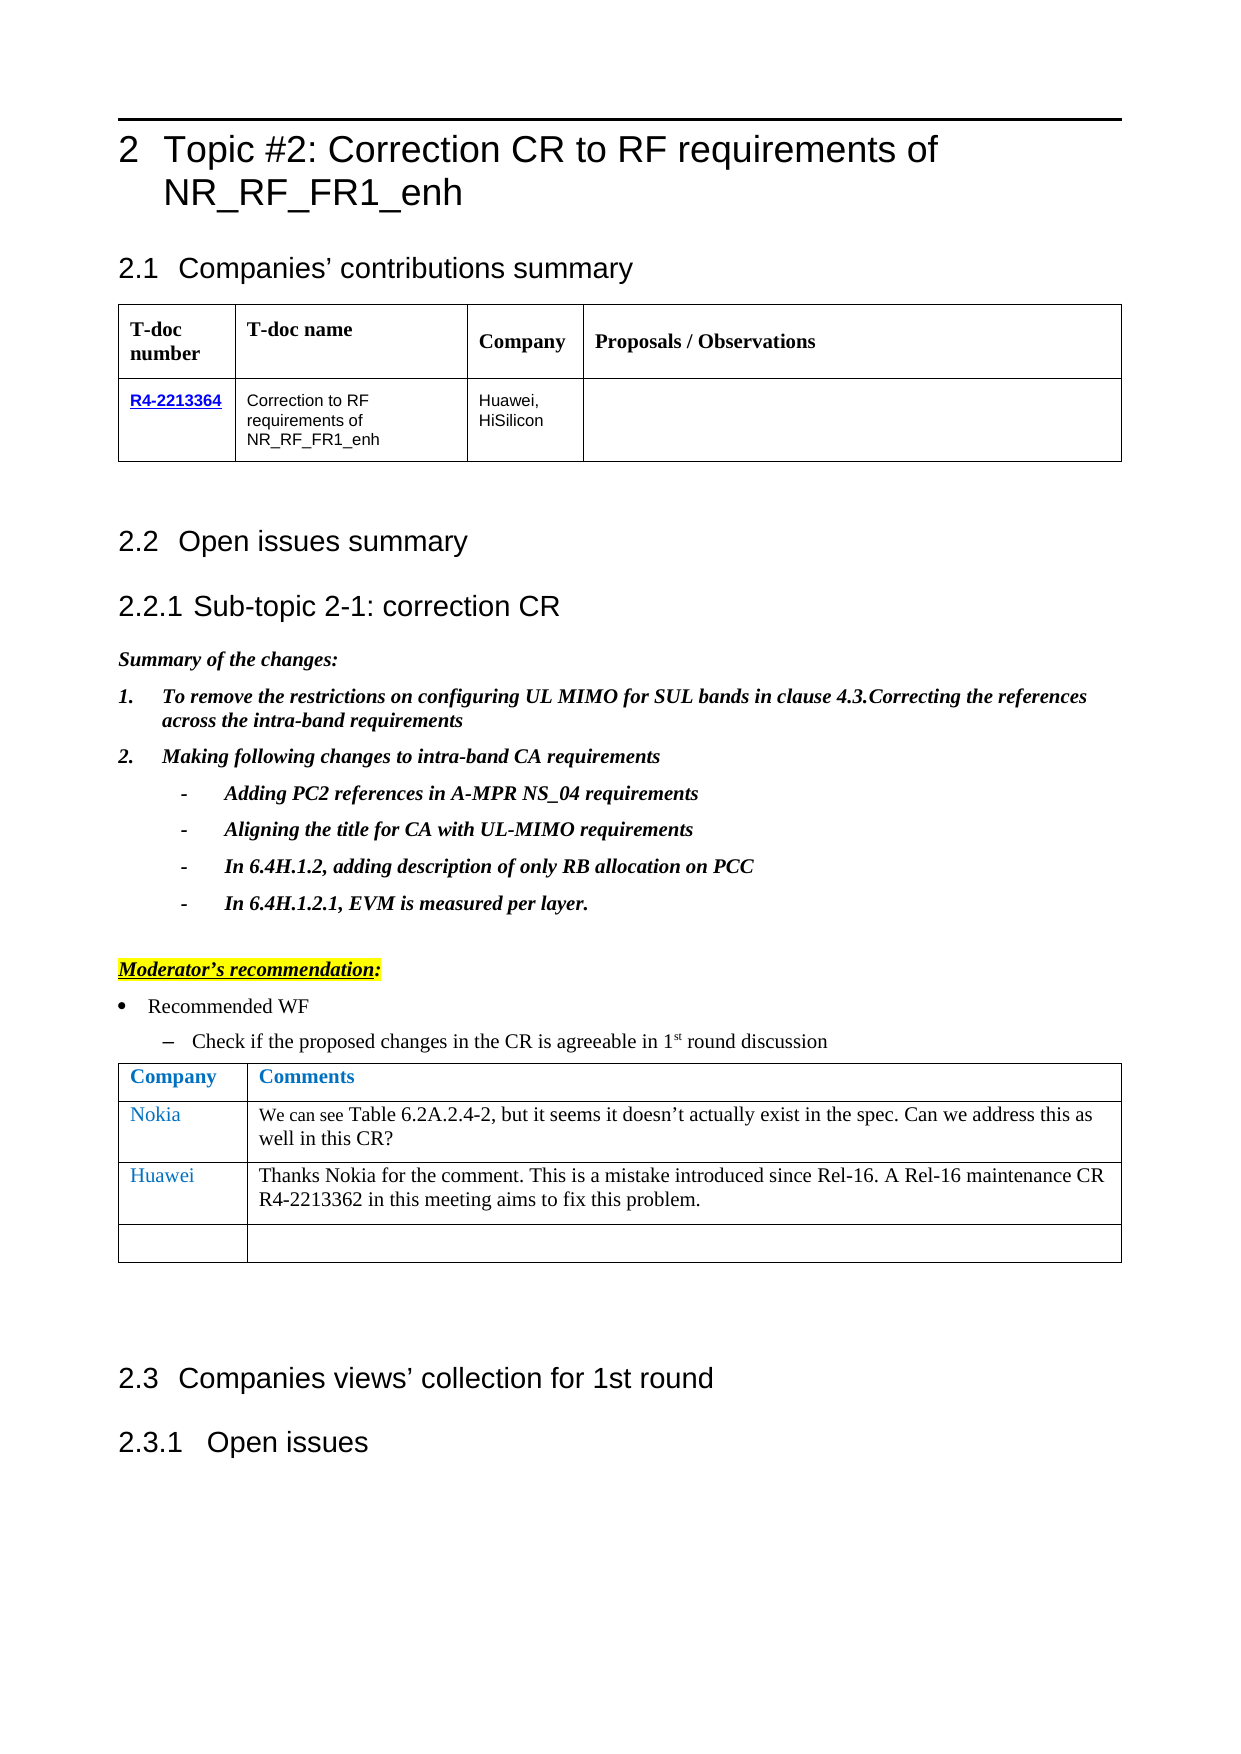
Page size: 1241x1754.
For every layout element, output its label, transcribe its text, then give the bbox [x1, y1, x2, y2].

table_header Comments [248, 1064, 1121, 1101]
subtitle Open issues summary [118, 524, 1122, 557]
list To remove the restrictions on configuring UL MIMO for SUL bands in clause 4.3.Correcting the references across the intra-band requirements [118, 684, 1122, 732]
table_cell [248, 1225, 1121, 1262]
text Summary of the changes: [118, 647, 1122, 671]
table_cell Nokia [119, 1102, 247, 1162]
subtitle Companies’ contributions summary [118, 251, 1122, 285]
table_header T-doc number [119, 305, 235, 378]
table_cell Huawei [119, 1163, 247, 1224]
list Aligning the title for CA with UL-MIMO requirements [181, 817, 1122, 841]
list Adding PC2 references in A-MPR NS_04 requirements [181, 781, 1122, 805]
table_header Proposals / Observations [584, 305, 1121, 378]
list Making following changes to intra-band CA requirements [118, 744, 1122, 768]
table_cell We can see Table 6.2A.2.4-2, but it seems it doesn’t actually exist in the spec. Can we address this as well in this CR? [248, 1102, 1121, 1162]
table_cell Thanks Nokia for the comment. This is a mistake introduced since Rel-16. A Rel-16 maintenance CR R4-2213362 in this meeting aims to fix this problem. [248, 1163, 1121, 1224]
list In 6.4H.1.2.1, EVM is measured per layer. [181, 891, 1122, 914]
subtitle Sub-topic 2-1: correction CR [118, 588, 1122, 622]
list Recommended WF [118, 994, 1122, 1018]
table_cell Huawei, HiSilicon [468, 379, 583, 461]
table_header Company [119, 1064, 247, 1101]
table_cell [119, 1225, 247, 1262]
subtitle Open issues [118, 1426, 1122, 1459]
list Check if the proposed changes in the CR is agreeable in 1st round discussion [162, 1028, 1122, 1053]
list In 6.4H.1.2, adding description of only RB allocation on PCC [181, 854, 1122, 878]
table_header T-doc name [236, 305, 467, 378]
text Moderator’s recommendation: [118, 957, 1122, 981]
table_header Company [468, 305, 583, 378]
table_cell R4-2213364 [119, 379, 235, 461]
subtitle Companies views’ collection for 1st round [118, 1361, 1122, 1394]
subtitle Topic #2: Correction CR to RF requirements of NR_RF_FR1_enh [118, 121, 1122, 214]
table_cell [584, 379, 1121, 461]
table_cell Correction to RF requirements of NR_RF_FR1_enh [236, 379, 467, 461]
